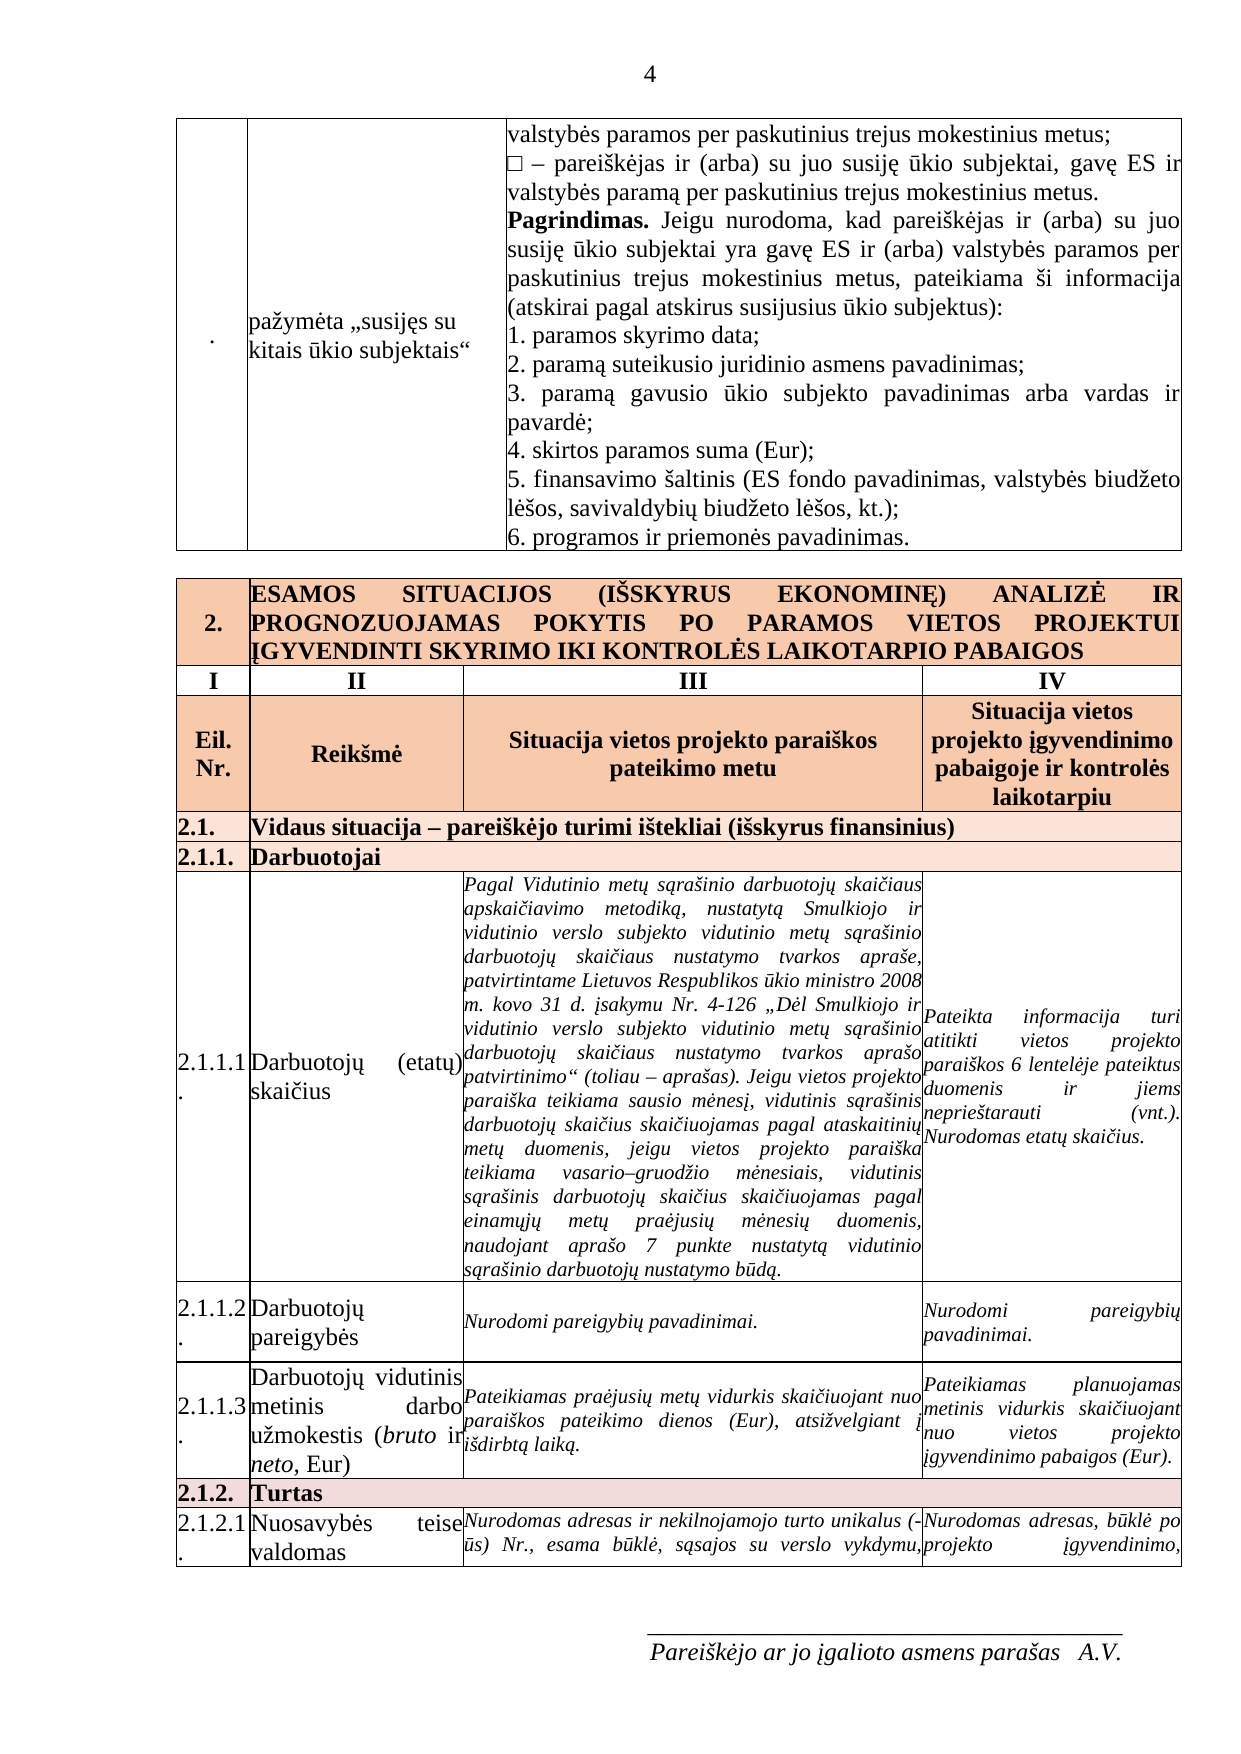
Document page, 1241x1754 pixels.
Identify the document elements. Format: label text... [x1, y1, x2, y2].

table_cell Darbuotojai [251, 842, 1181, 871]
table_cell Pateikiamas praėjusių metų vidurkis skaičiuojant nuo paraiškos pateikimo dienos (Eur), atsižvelgiant į išdirbtą laiką. [464, 1363, 922, 1477]
table_cell 2.1. [177, 812, 249, 841]
table_cell Situacija vietos projekto įgyvendinimo pabaigoje ir kontrolės laikotarpiu [923, 696, 1181, 811]
table_cell Pateikiamas planuojamas metinis vidurkis skaičiuojant nuo vietos projekto įgyvendinimo pabaigos (Eur). [923, 1363, 1181, 1477]
table_cell Pateikta informacija turi atitikti vietos projekto paraiškos 6 lentelėje pateiktus duomenis ir jiems neprieštarauti (vnt.). Nurodomas etatų skaičius. [923, 872, 1181, 1281]
table_cell Darbuotojų vidutinis metinis darbo užmokestis (bruto ir neto, Eur) [251, 1363, 463, 1477]
table_cell 2.1.2.1. [177, 1508, 249, 1566]
table_cell III [464, 666, 922, 695]
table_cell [251, 1508, 463, 1566]
table_cell Nurodomi pareigybių pavadinimai. [923, 1282, 1181, 1361]
table_header ESAMOS SITUACIJOS (IŠSKYRUS EKONOMINĘ) ANALIZĖ IR PROGNOZUOJAMAS POKYTIS PO PARAMOS VIETOS PROJEKTUI ĮGYVENDINTI SKYRIMO IKI KONTROLĖS LAIKOTARPIO PABAIGOS [251, 579, 1181, 665]
table_cell Darbuotojų (etatų) skaičius [251, 872, 463, 1281]
table_cell 2.1.1.1. [177, 872, 249, 1281]
table_cell I [177, 666, 249, 695]
table_cell 1.3.4.2. [177, 119, 247, 550]
table_cell Vidaus situacija – pareiškėjo turimi ištekliai (išskyrus finansinius) [251, 812, 1181, 841]
table_header 2. [177, 579, 249, 665]
table_cell Reikšmė [251, 696, 463, 811]
table_cell Pagal Vidutinio metų sąrašinio darbuotojų skaičiaus apskaičiavimo metodiką, nustatytą Smulkiojo ir vidutinio verslo subjekto vidutinio metų sąrašinio darbuotojų skaičiaus nustatymo tvarkos apraše, patvirtintame Lietuvos Respublikos ūkio ministro 2008 m. kovo 31 d. įsakymu Nr. 4-126 „Dėl Smulkiojo ir vidutinio verslo subjekto vidutinio metų sąrašinio darbuotojų skaičiaus nustatymo tvarkos aprašo patvirtinimo“ (toliau – aprašas). Jeigu vietos projekto paraiška teikiama sausio mėnesį, vidutinis sąrašinis darbuotojų skaičius skaičiuojamas pagal ataskaitinių metų duomenis, jeigu vietos projekto paraiška teikiama vasario–gruodžio mėnesiais, vidutinis sąrašinis darbuotojų skaičius skaičiuojamas pagal einamųjų metų praėjusių mėnesių duomenis, naudojant aprašo 7 punkte nustatytą vidutinio sąrašinio darbuotojų nustatymo būdą. [464, 872, 922, 1281]
table_cell Turtas [251, 1479, 1181, 1507]
table_cell 2.1.1. [177, 842, 249, 871]
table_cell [464, 1508, 922, 1566]
table_cell Darbuotojų pareigybės [251, 1282, 463, 1361]
table_cell II [251, 666, 463, 695]
table_cell 2.1.1.3. [177, 1363, 249, 1477]
table_cell Eil. Nr. [177, 696, 249, 811]
table_cell 2.1.1.2. [177, 1282, 249, 1361]
table_cell 2.1.2. [177, 1479, 249, 1507]
table_cell Situacija vietos projekto paraiškos pateikimo metu [464, 696, 922, 811]
table_cell Nurodomi pareigybių pavadinimai. [464, 1282, 922, 1361]
table_cell IV [923, 666, 1181, 695]
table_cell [248, 119, 506, 550]
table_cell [923, 1508, 1181, 1566]
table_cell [507, 119, 1181, 550]
